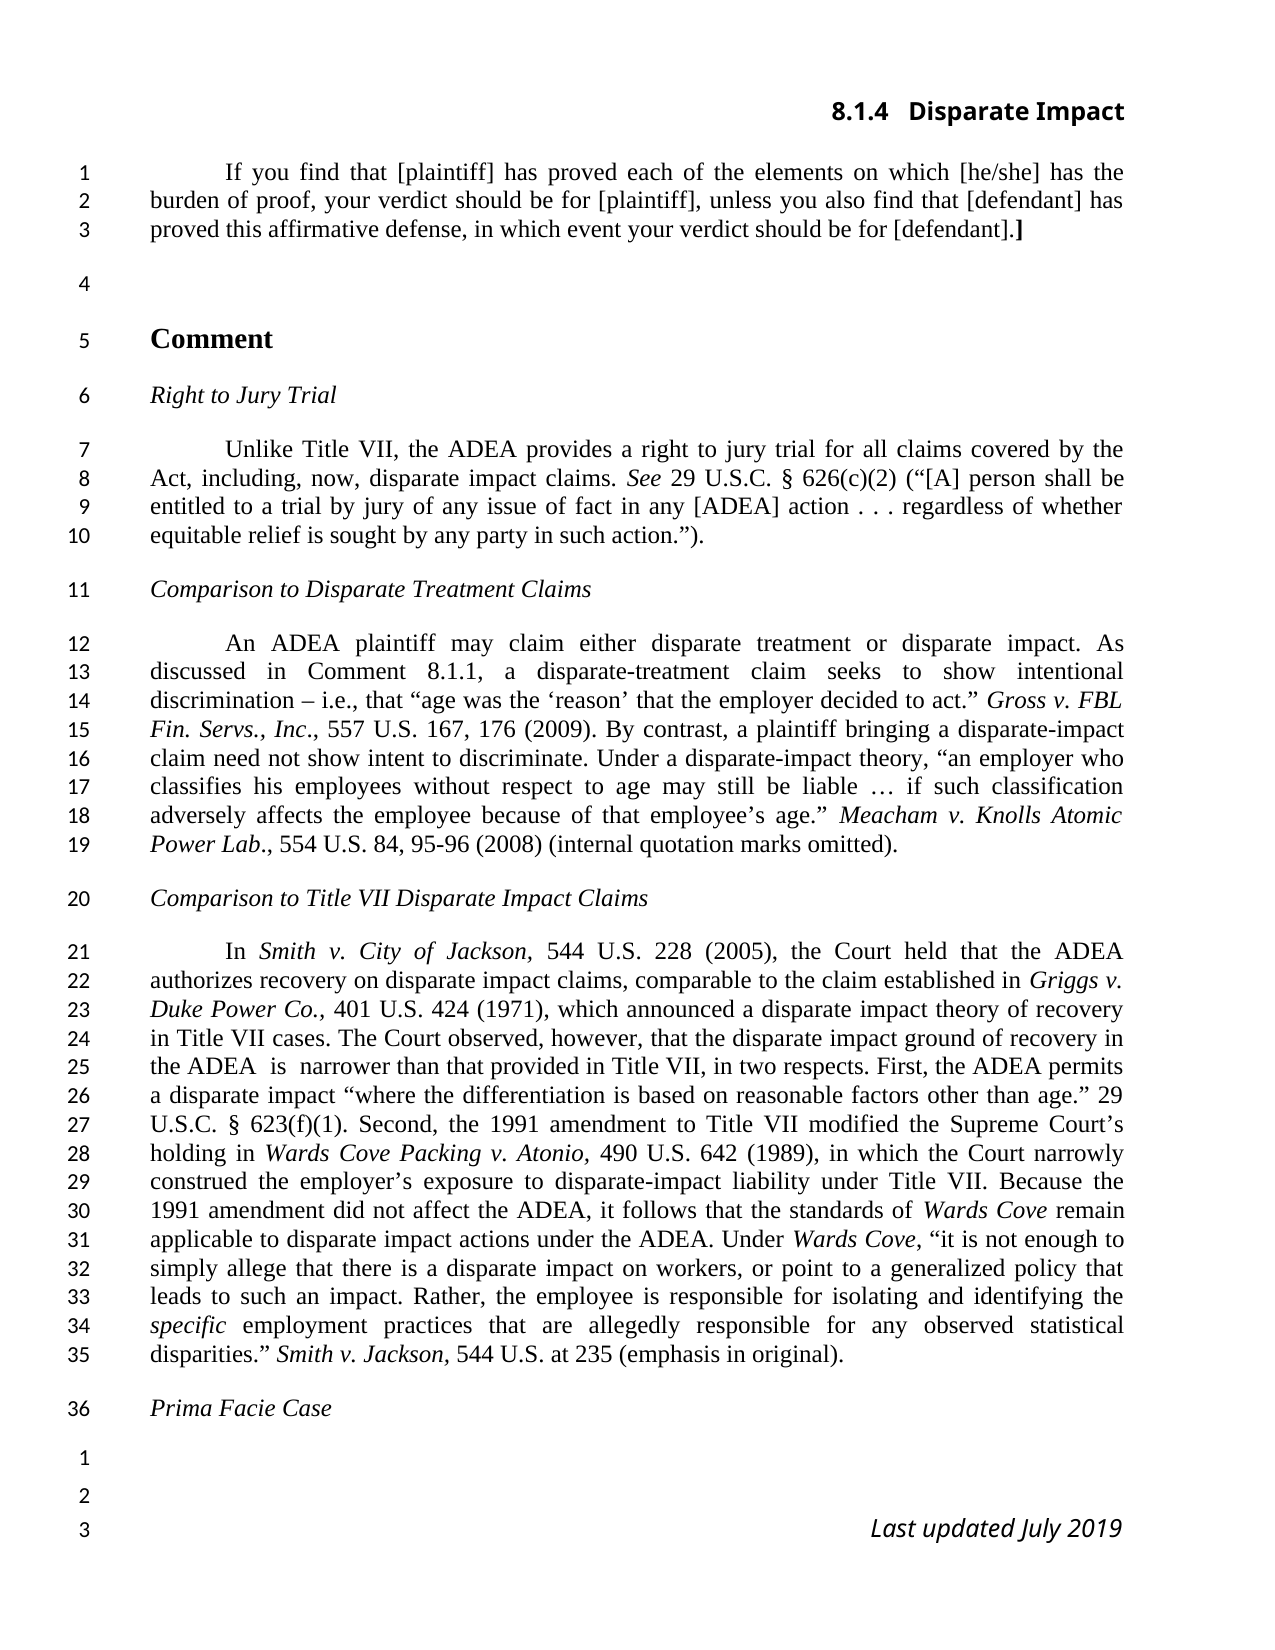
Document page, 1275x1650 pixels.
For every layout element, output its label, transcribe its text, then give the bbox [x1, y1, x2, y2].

text If you find that [plaintiff] has proved each of the elements on which [he/she] has the burden of proof, your verdict should be for [plaintiff], unless you also find that [defendant] has proved this affirmative defense, in which event your verdict should be for [defendant].] [150, 157, 1125, 243]
text Comment [150, 322, 1125, 355]
text Prima Facie Case [150, 1393, 1125, 1421]
text An ADEA plaintiff may claim either disparate treatment or disparate impact. As discussed in Comment 8.1.1, a disparate-treatment claim seeks to show intentional discrimination – i.e., that “age was the ‘reason’ that the employer decided to act.” Gross v. FBL Fin. Servs., Inc., 557 U.S. 167, 176 (2009). By contrast, a plaintiff bringing a disparate-impact claim need not show intent to discriminate. Under a disparate-impact theory, “an employer who classifies his employees without respect to age may still be liable … if such classification adversely affects the employee because of that employee’s age.” Meacham v. Knolls Atomic Power Lab., 554 U.S. 84, 95-96 (2008) (internal quotation marks omitted). [150, 628, 1125, 858]
text In Smith v. City of Jackson, 544 U.S. 228 (2005), the Court held that the ADEA authorizes recovery on disparate impact claims, comparable to the claim established in Griggs v. Duke Power Co., 401 U.S. 424 (1971), which announced a disparate impact theory of recovery in Title VII cases. The Court observed, however, that the disparate impact ground of recovery in the ADEA is narrower than that provided in Title VII, in two respects. First, the ADEA permits a disparate impact “where the differentiation is based on reasonable factors other than age.” 29 U.S.C. § 623(f)(1). Second, the 1991 amendment to Title VII modified the Supreme Court’s holding in Wards Cove Packing v. Atonio, 490 U.S. 642 (1989), in which the Court narrowly construed the employer’s exposure to disparate-impact liability under Title VII. Because the 1991 amendment did not affect the ADEA, it follows that the standards of Wards Cove remain applicable to disparate impact actions under the ADEA. Under Wards Cove, “it is not enough to simply allege that there is a disparate impact on workers, or point to a generalized policy that leads to such an impact. Rather, the employee is responsible for isolating and identifying the specific employment practices that are allegedly responsible for any observed statistical disparities.” Smith v. Jackson, 544 U.S. at 235 (emphasis in original). [150, 936, 1125, 1368]
text Right to Jury Trial [150, 380, 1125, 409]
text Comparison to Title VII Disparate Impact Claims [150, 883, 1125, 911]
text Comparison to Disparate Treatment Claims [150, 574, 1125, 603]
text Unlike Title VII, the ADEA provides a right to jury trial for all claims covered by the Act, including, now, disparate impact claims. See 29 U.S.C. § 626(c)(2) (“[A] person shall be entitled to a trial by jury of any issue of fact in any [ADEA] action . . . regardless of whether equitable relief is sought by any party in such action.”). [150, 434, 1125, 549]
